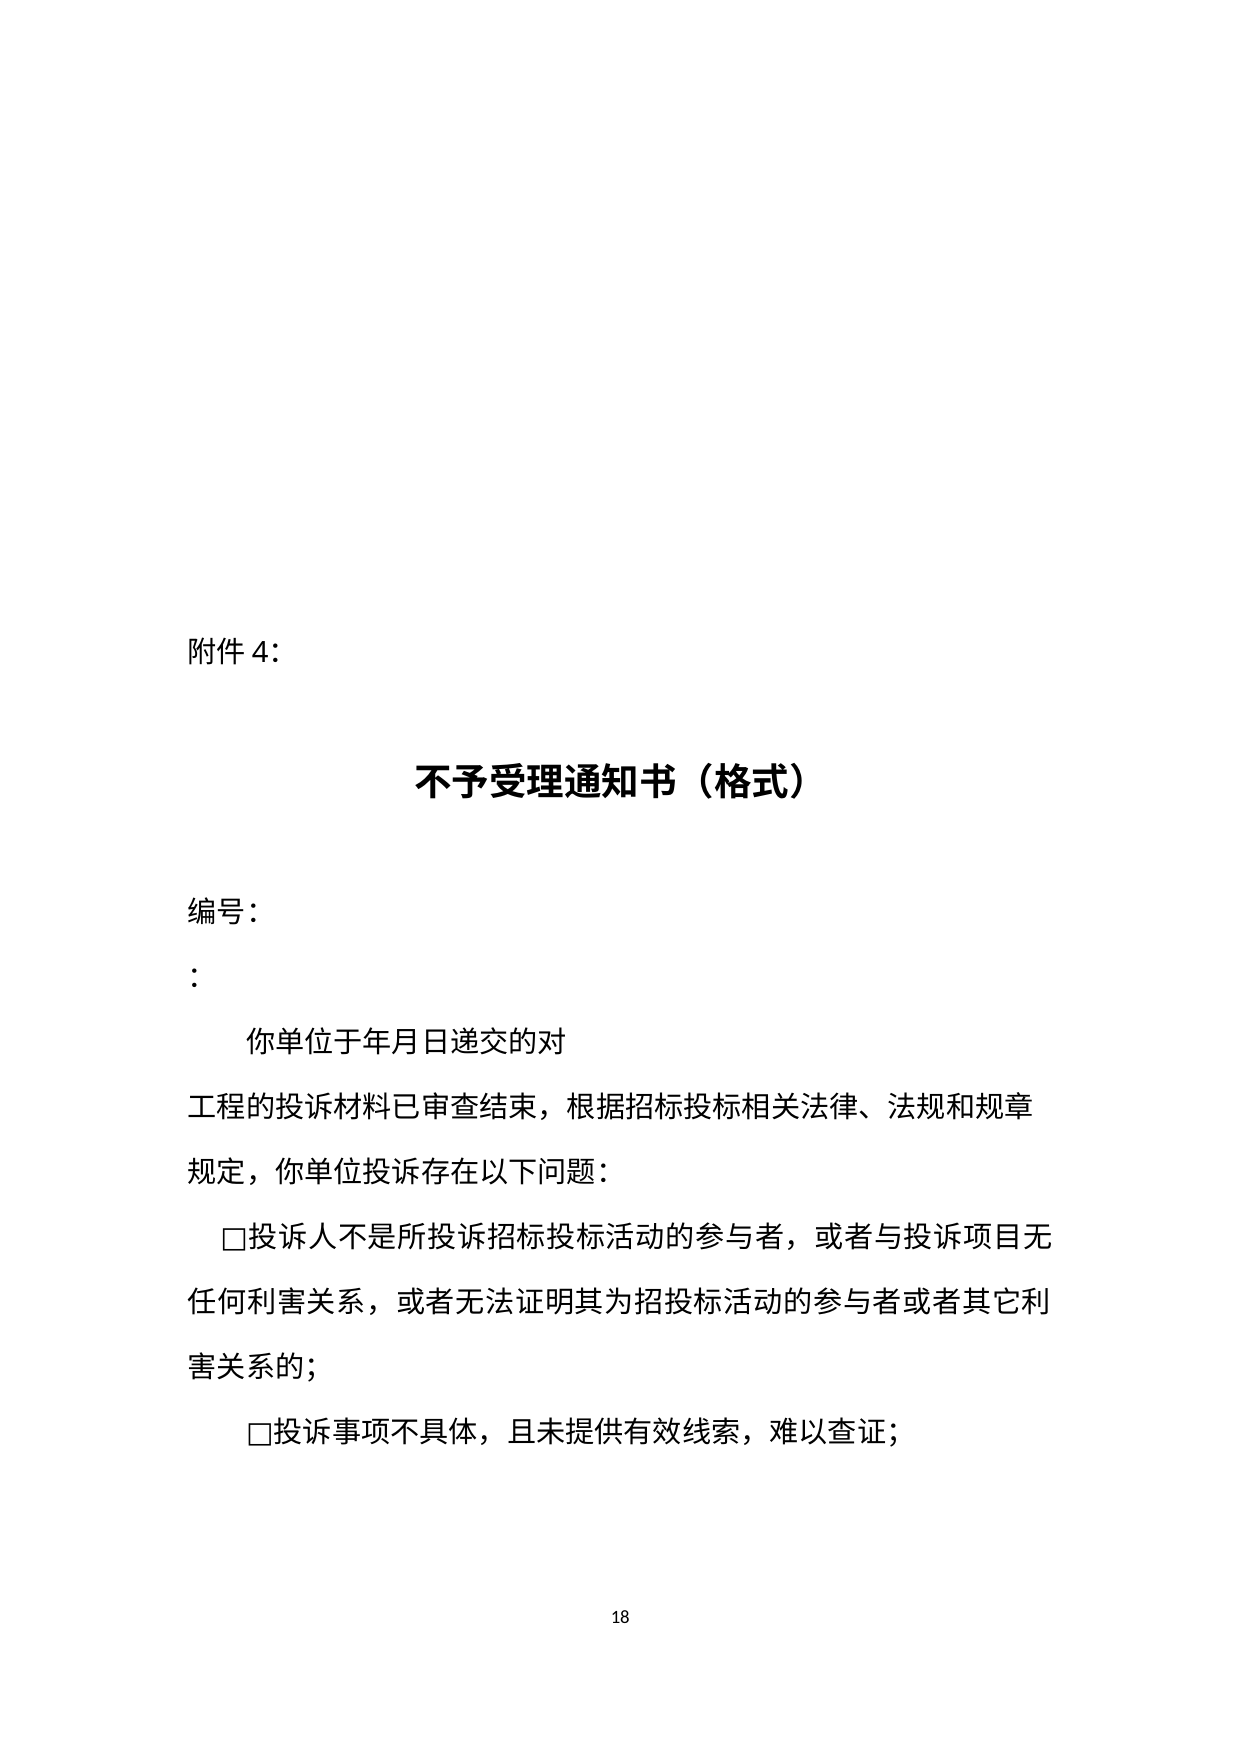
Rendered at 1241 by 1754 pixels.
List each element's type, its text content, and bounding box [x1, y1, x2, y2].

text 工程的投诉材料已审查结束，根据招标投标相关法律、法规和规章规定，你单位投诉存在以下问题： [187, 1072, 1053, 1202]
text 你单位于年月日递交的对 [187, 1007, 1053, 1072]
text ： [187, 942, 1053, 1007]
text 编号： [187, 877, 1053, 942]
text □投诉事项不具体，且未提供有效线索，难以查证； [187, 1397, 1053, 1462]
text 附件4： [187, 617, 1053, 682]
text 不予受理通知书（格式） [187, 747, 1053, 812]
text □投诉人不是所投诉招标投标活动的参与者，或者与投诉项目无任何利害关系，或者无法证明其为招投标活动的参与者或者其它利害关系的； [187, 1202, 1053, 1397]
